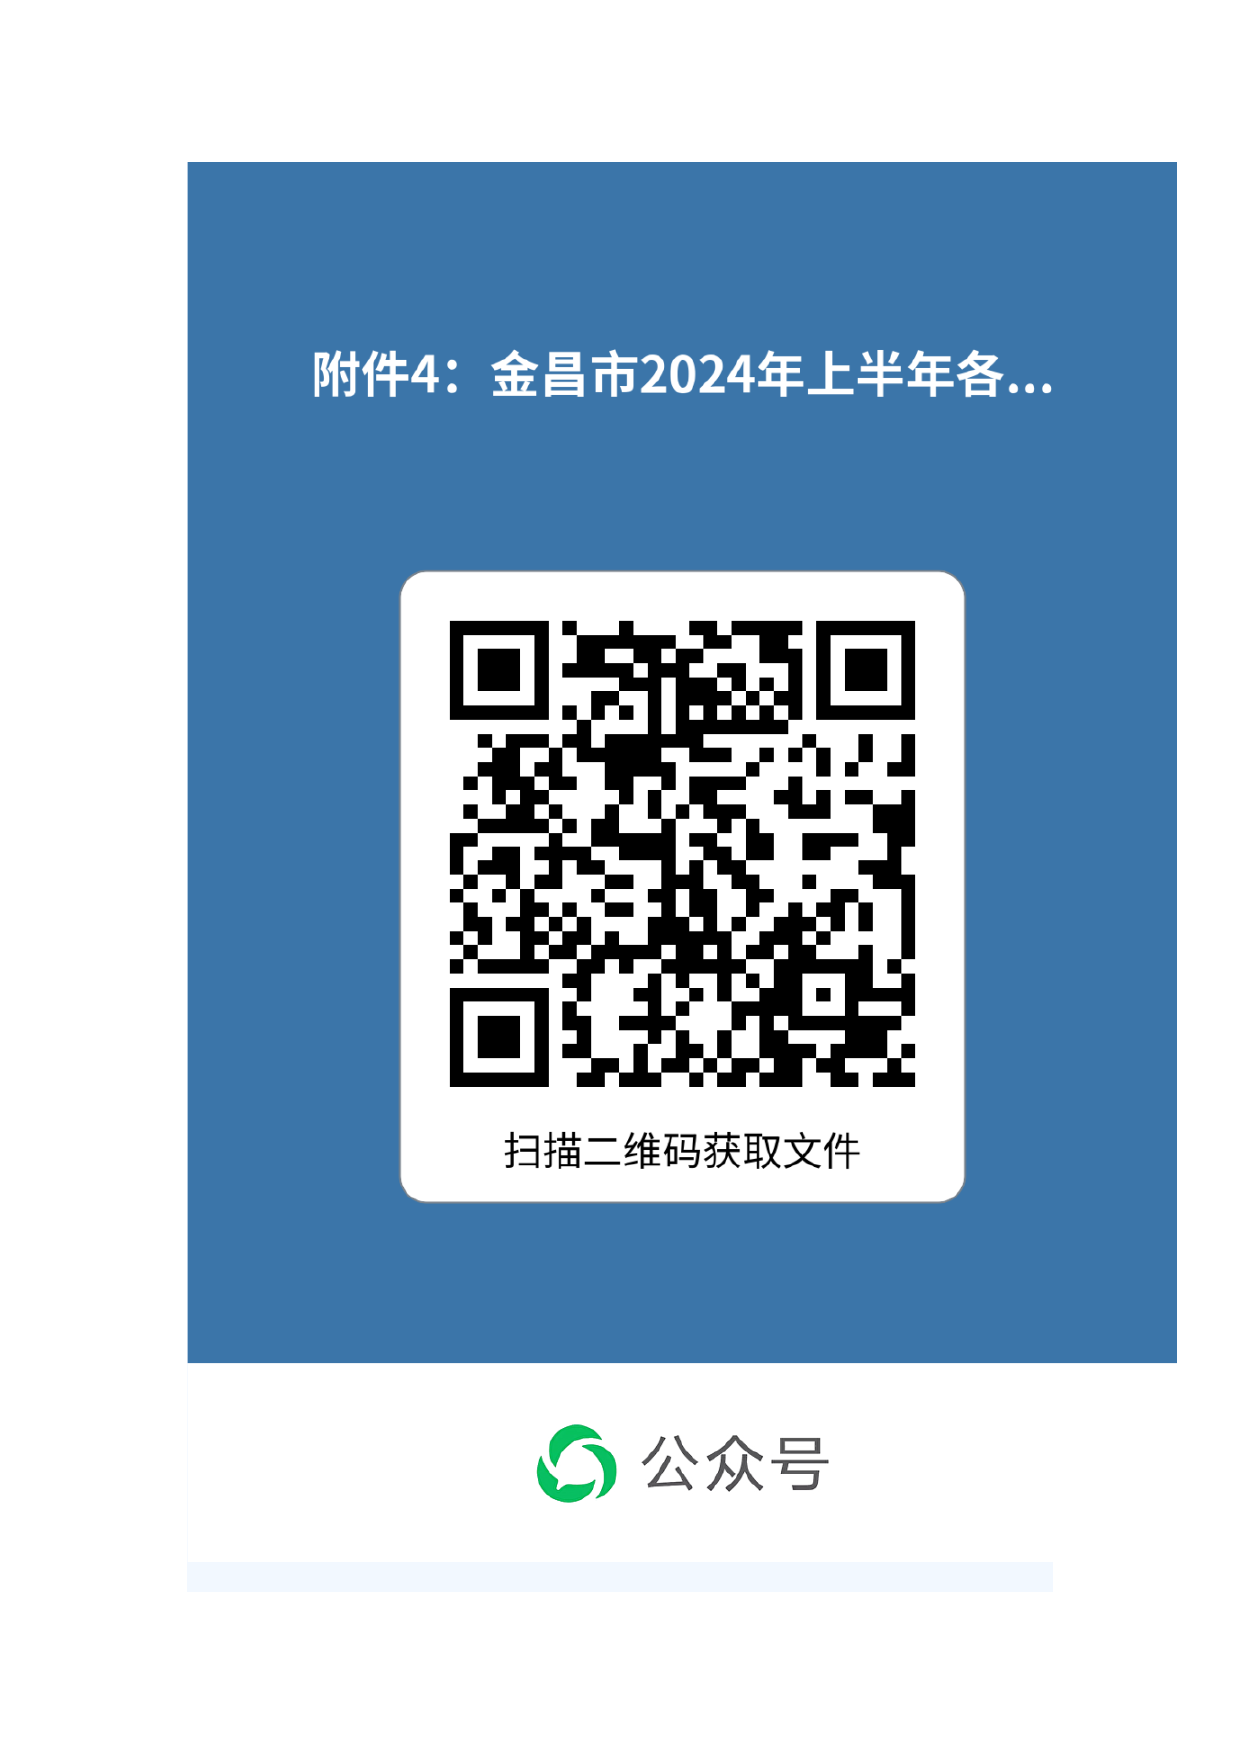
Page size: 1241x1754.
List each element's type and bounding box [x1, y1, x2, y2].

picture [187, 162, 1177, 1562]
